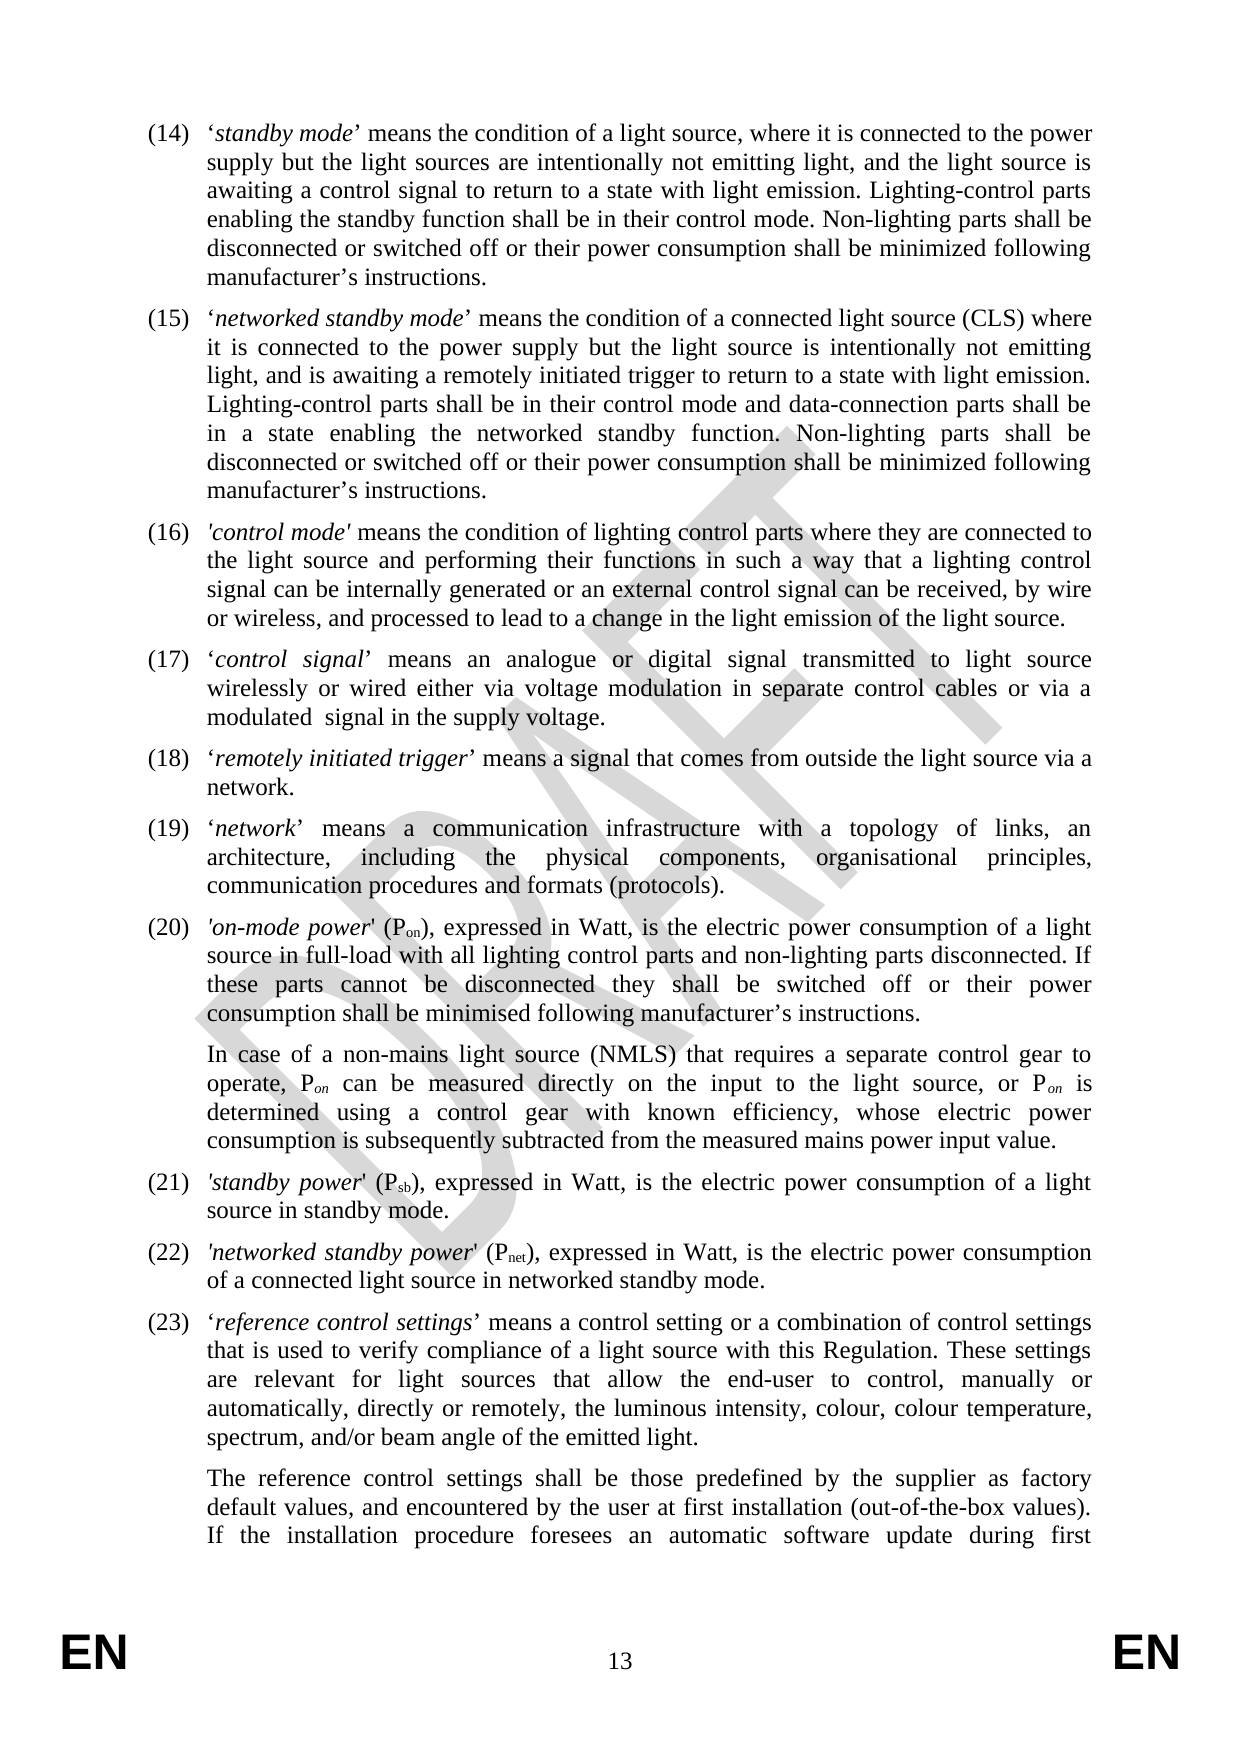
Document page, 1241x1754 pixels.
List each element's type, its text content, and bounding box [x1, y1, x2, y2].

list 'on-mode power' (Pon), expressed in Watt, is the electric power consumption of a light source in full-load with all lighting control parts and non-lighting parts disconnected. If these parts cannot be disconnected they shall be switched off or their power consumption shall be minimised following manufacturer’s instructions. [148, 912, 1093, 1027]
list ‘standby mode’ means the condition of a light source, where it is connected to the power supply but the light sources are intentionally not emitting light, and the light source is awaiting a control signal to return to a state with light emission. Lighting-control parts enabling the standby function shall be in their control mode. Non-lighting parts shall be disconnected or switched off or their power consumption shall be minimized following manufacturer’s instructions. [148, 118, 1093, 291]
list ‘reference control settings’ means a control setting or a combination of control settings that is used to verify compliance of a light source with this Regulation. These settings are relevant for light sources that allow the end-user to control, manually or automatically, directly or remotely, the luminous intensity, colour, colour temperature, spectrum, and/or beam angle of the emitted light. [148, 1307, 1093, 1451]
list 'networked standby power' (Pnet), expressed in Watt, is the electric power consumption of a connected light source in networked standby mode. [148, 1237, 1093, 1294]
list ‘networked standby mode’ means the condition of a connected light source (CLS) where it is connected to the power supply but the light source is intentionally not emitting light, and is awaiting a remotely initiated trigger to return to a state with light emission. Lighting-control parts shall be in their control mode and data-connection parts shall be in a state enabling the networked standby function. Non-lighting parts shall be disconnected or switched off or their power consumption shall be minimized following manufacturer’s instructions. [148, 303, 1093, 504]
list 'standby power' (Psb), expressed in Watt, is the electric power consumption of a light source in standby mode. [148, 1167, 1093, 1224]
list ‘control signal’ means an analogue or digital signal transmitted to light source wirelessly or wired either via voltage modulation in separate control cables or via a modulated signal in the supply voltage. [148, 644, 1093, 731]
list ‘remotely initiated trigger’ means a signal that comes from outside the light source via a network. [148, 743, 1093, 801]
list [207, 1463, 1093, 1549]
list ‘network’ means a communication infrastructure with a topology of links, an architecture, including the physical components, organisational principles, communication procedures and formats (protocols). [148, 813, 1093, 899]
list In case of a non-mains light source (NMLS) that requires a separate control gear to operate, Pon can be measured directly on the input to the light source, or Pon is determined using a control gear with known efficiency, whose electric power consumption is subsequently subtracted from the measured mains power input value. [207, 1039, 1093, 1154]
list 'control mode' means the condition of lighting control parts where they are connected to the light source and performing their functions in such a way that a lighting control signal can be internally generated or an external control signal can be received, by wire or wireless, and processed to lead to a change in the light emission of the light source. [148, 517, 1093, 632]
